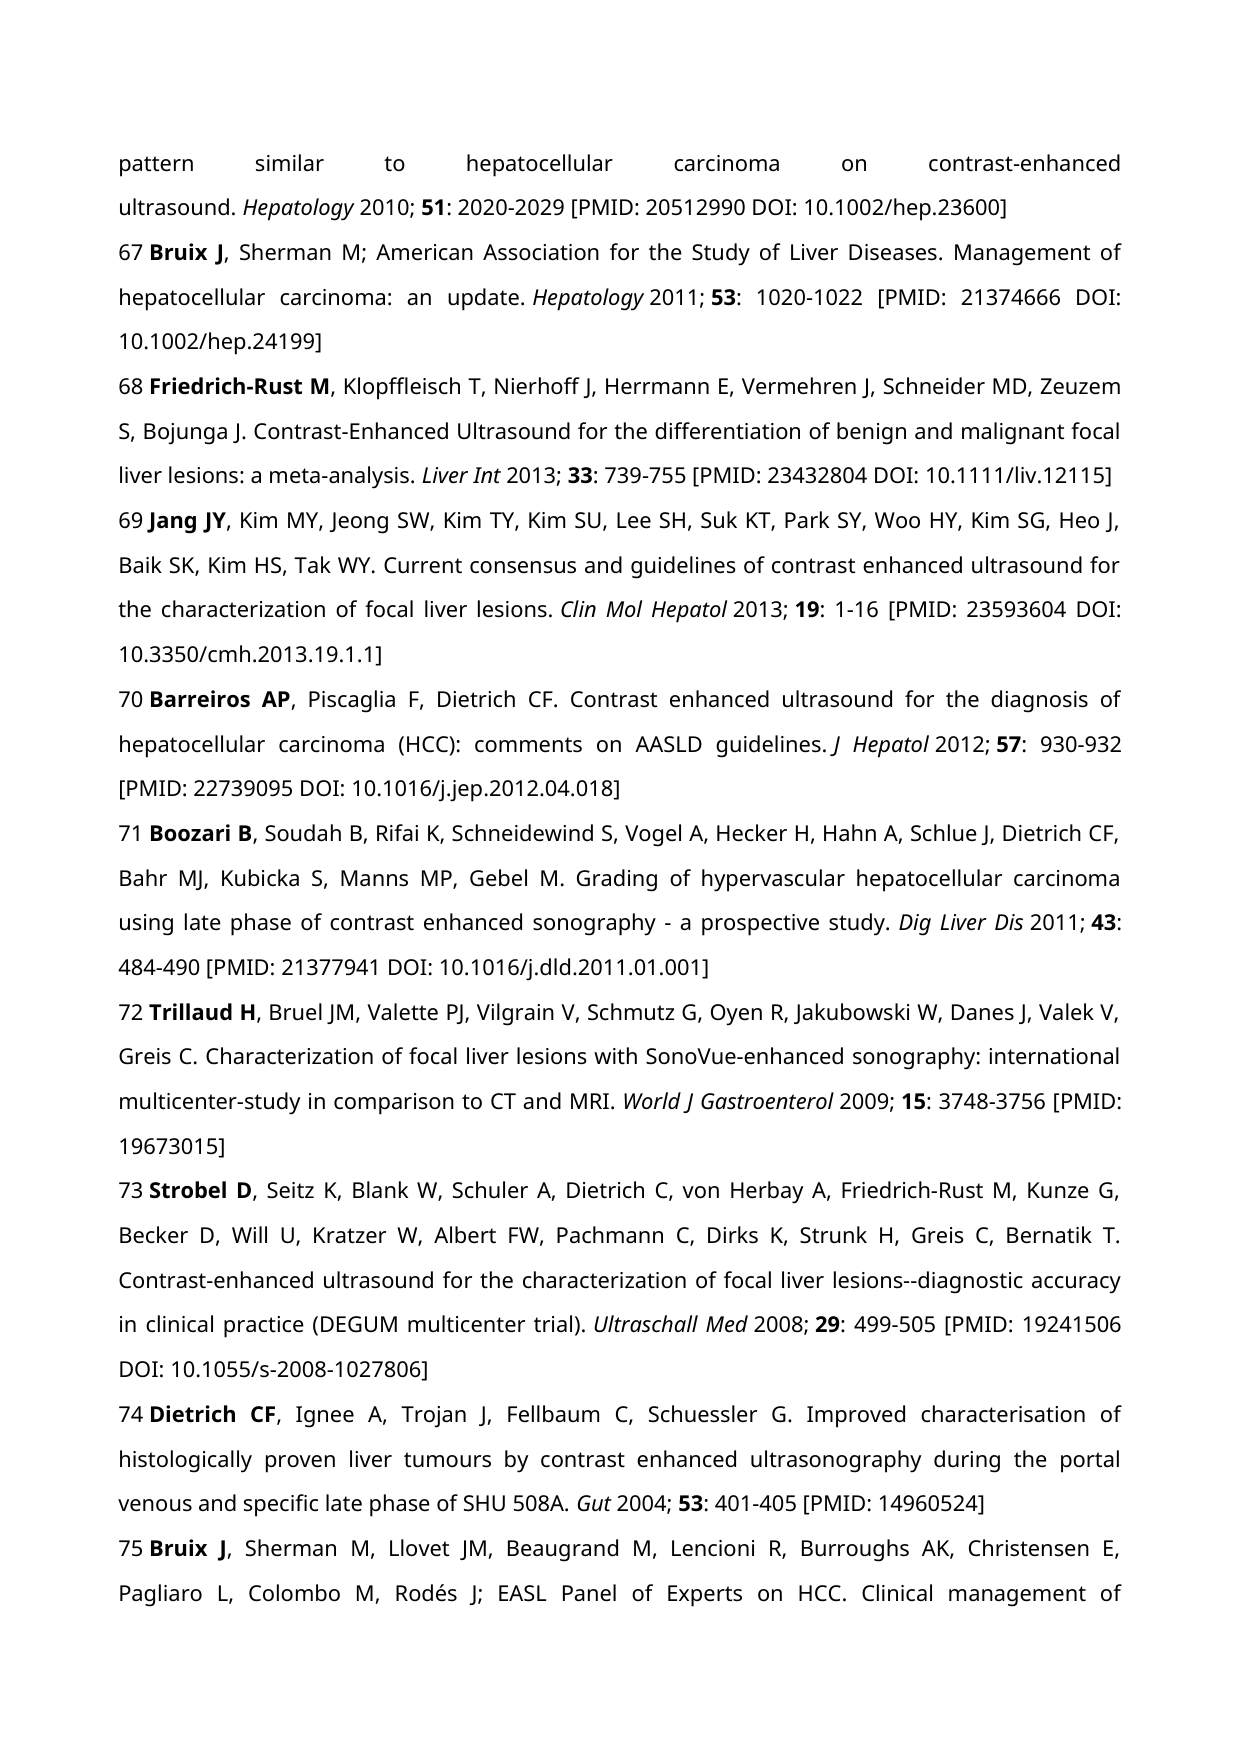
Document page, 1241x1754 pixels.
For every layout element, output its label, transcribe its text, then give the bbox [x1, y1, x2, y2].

text 74 Dietrich CF, Ignee A, Trojan J, Fellbaum C, Schuessler G. Improved characterisation of histologically proven liver tumours by contrast enhanced ultrasonography during the portal venous and specific late phase of SHU 508A. Gut 2004; 53: 401-405 [PMID: 14960524] [118, 1399, 1122, 1518]
text 71 Boozari B, Soudah B, Rifai K, Schneidewind S, Vogel A, Hecker H, Hahn A, Schlue J, Dietrich CF, Bahr MJ, Kubicka S, Manns MP, Gebel M. Grading of hypervascular hepatocellular carcinoma using late phase of contrast enhanced sonography - a prospective study. Dig Liver Dis 2011; 43: 484-490 [PMID: 21377941 DOI: 10.1016/j.dld.2011.01.001] [118, 818, 1122, 982]
text 70 Barreiros AP, Piscaglia F, Dietrich CF. Contrast enhanced ultrasound for the diagnosis of hepatocellular carcinoma (HCC): comments on AASLD guidelines. J Hepatol 2012; 57: 930-932 [PMID: 22739095 DOI: 10.1016/j.jep.2012.04.018] [118, 684, 1122, 803]
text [118, 1533, 1122, 1607]
text 73 Strobel D, Seitz K, Blank W, Schuler A, Dietrich C, von Herbay A, Friedrich-Rust M, Kunze G, Becker D, Will U, Kratzer W, Albert FW, Pachmann C, Dirks K, Strunk H, Greis C, Bernatik T. Contrast-enhanced ultrasound for the characterization of focal liver lesions--diagnostic accuracy in clinical practice (DEGUM multicenter trial). Ultraschall Med 2008; 29: 499-505 [PMID: 19241506 DOI: 10.1055/s-2008-1027806] [118, 1175, 1122, 1384]
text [118, 148, 1122, 222]
text 69 Jang JY, Kim MY, Jeong SW, Kim TY, Kim SU, Lee SH, Suk KT, Park SY, Woo HY, Kim SG, Heo J, Baik SK, Kim HS, Tak WY. Current consensus and guidelines of contrast enhanced ultrasound for the characterization of focal liver lesions. Clin Mol Hepatol 2013; 19: 1-16 [PMID: 23593604 DOI: 10.3350/cmh.2013.19.1.1] [118, 505, 1122, 669]
text 67 Bruix J, Sherman M; American Association for the Study of Liver Diseases. Management of hepatocellular carcinoma: an update. Hepatology 2011; 53: 1020-1022 [PMID: 21374666 DOI: 10.1002/hep.24199] [118, 237, 1122, 356]
text 68 Friedrich-Rust M, Klopffleisch T, Nierhoff J, Herrmann E, Vermehren J, Schneider MD, Zeuzem S, Bojunga J. Contrast-Enhanced Ultrasound for the differentiation of benign and malignant focal liver lesions: a meta-analysis. Liver Int 2013; 33: 739-755 [PMID: 23432804 DOI: 10.1111/liv.12115] [118, 371, 1122, 490]
text 72 Trillaud H, Bruel JM, Valette PJ, Vilgrain V, Schmutz G, Oyen R, Jakubowski W, Danes J, Valek V, Greis C. Characterization of focal liver lesions with SonoVue-enhanced sonography: international multicenter-study in comparison to CT and MRI. World J Gastroenterol 2009; 15: 3748-3756 [PMID: 19673015] [118, 997, 1122, 1161]
